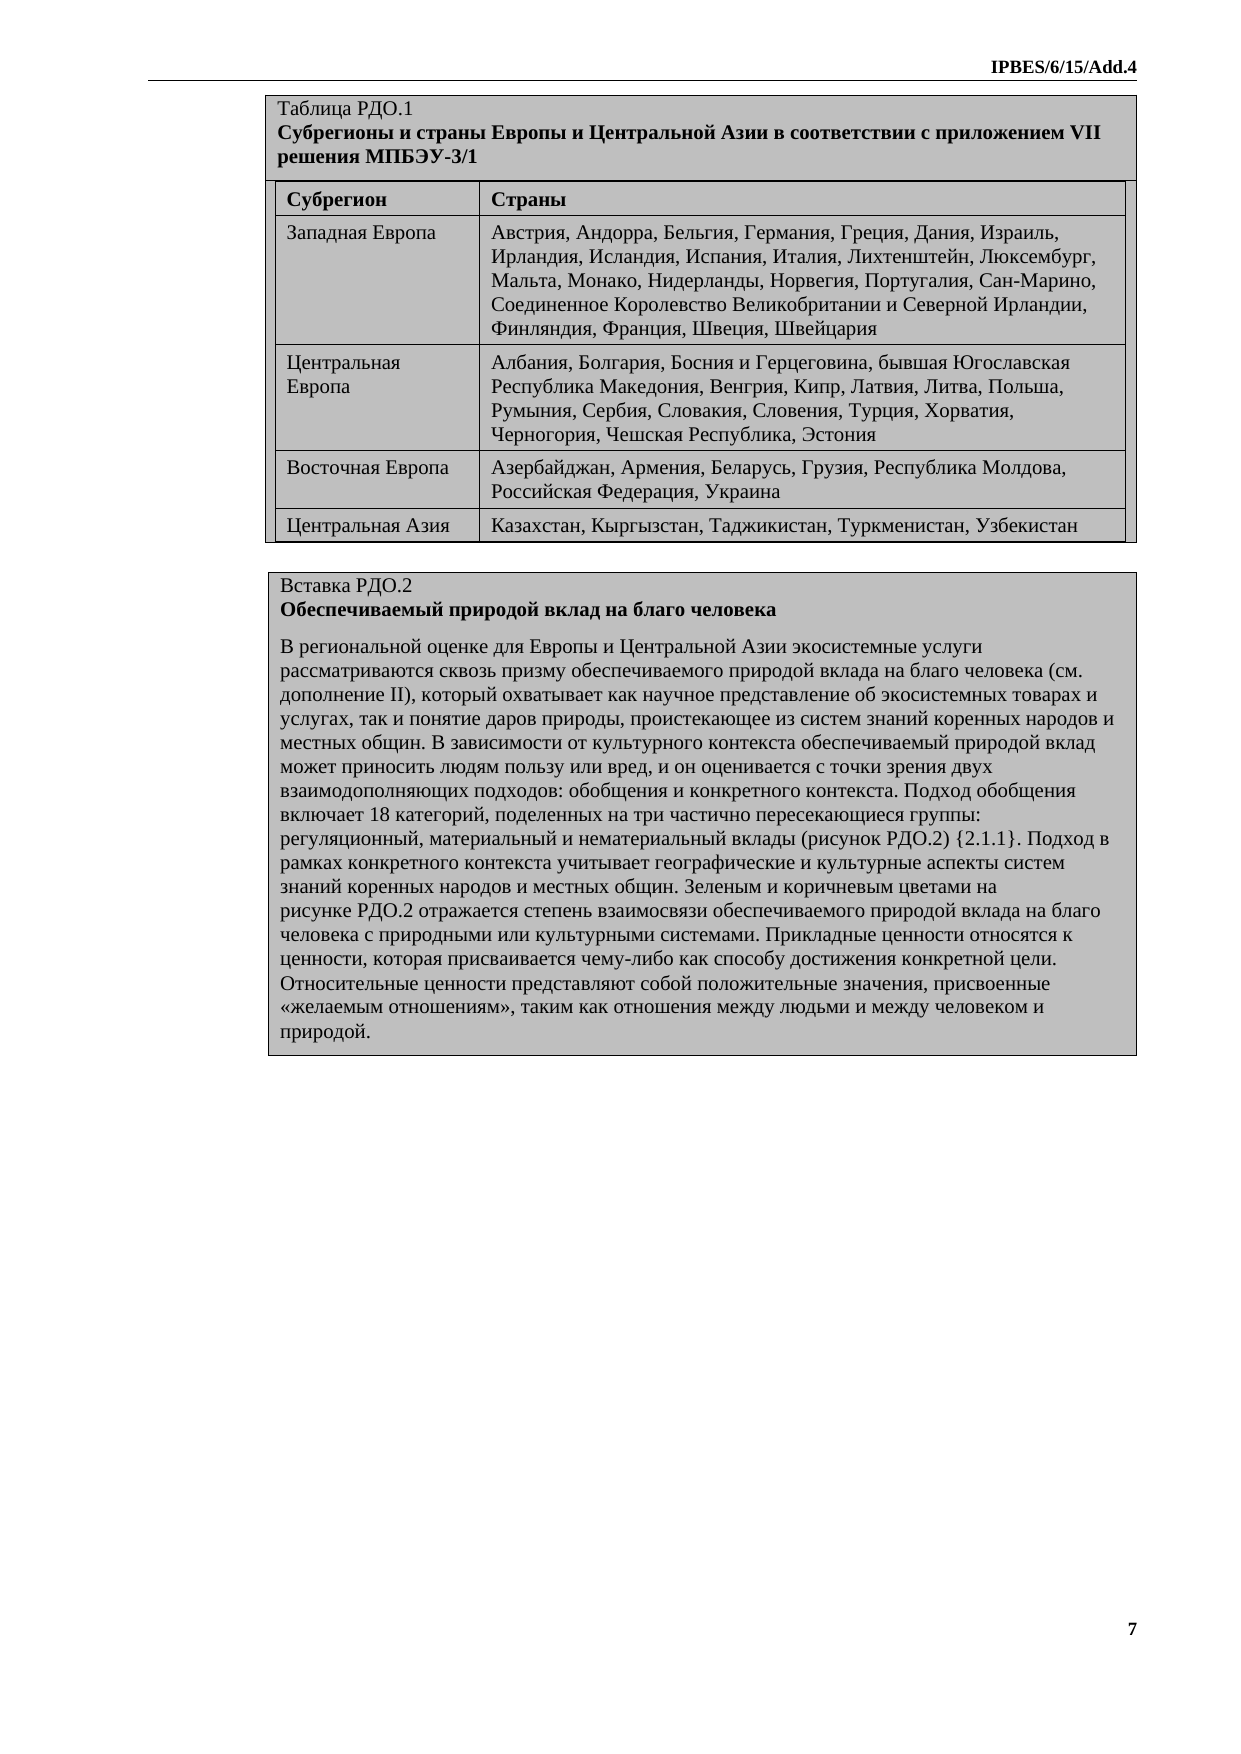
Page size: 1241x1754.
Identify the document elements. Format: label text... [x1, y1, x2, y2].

table_cell [1126, 181, 1136, 542]
table_cell [276, 509, 479, 541]
table_cell [480, 509, 1125, 541]
table_cell [276, 345, 479, 450]
table_cell [480, 182, 1125, 215]
table_header Вставка РДО.2 Обеспечиваемый природой вклад на благо человека В региональной оценке для Европы и Центральной Азии экосистемные услуги рассматриваются сквозь призму обеспечиваемого природой вклада на благо человека (см. дополнение II), который охватывает как научное представление об экосистемных товарах и услугах, так и понятие даров природы, проистекающее из систем знаний коренных народов и местных общин. В зависимости от культурного контекста обеспечиваемый природой вклад может приносить людям пользу или вред, и он оценивается с точки зрения двух взаимодополняющих подходов: обобщения и конкретного контекста. Подход обобщения включает 18 категорий, поделенных на три частично пересекающиеся группы: регуляционный, материальный и нематериальный вклады (рисунок РДО.2) {2.1.1}. Подход в рамках конкретного контекста учитывает географические и культурные аспекты систем знаний коренных народов и местных общин. Зеленым и коричневым цветами на рисунке РДО.2 отражается степень взаимосвязи обеспечиваемого природой вклада на благо человека с природными или культурными системами. Прикладные ценности относятся к ценности, которая присваивается чему-либо как способу достижения конкретной цели. Относительные ценности представляют собой положительные значения, присвоенные «желаемым отношениям», таким как отношения между людьми и между человеком и природой. [269, 573, 1136, 1055]
table_cell [266, 181, 275, 542]
table_header Таблица РДО.1 Субрегионы и страны Европы и Центральной Азии в соответствии с приложением VII решения МПБЭУ-3/1 [266, 96, 1136, 180]
table_cell [276, 451, 479, 508]
table_cell [276, 182, 479, 215]
table_cell [480, 345, 1125, 450]
table_cell [480, 216, 1125, 344]
table_cell [480, 451, 1125, 508]
table_cell [276, 216, 479, 344]
